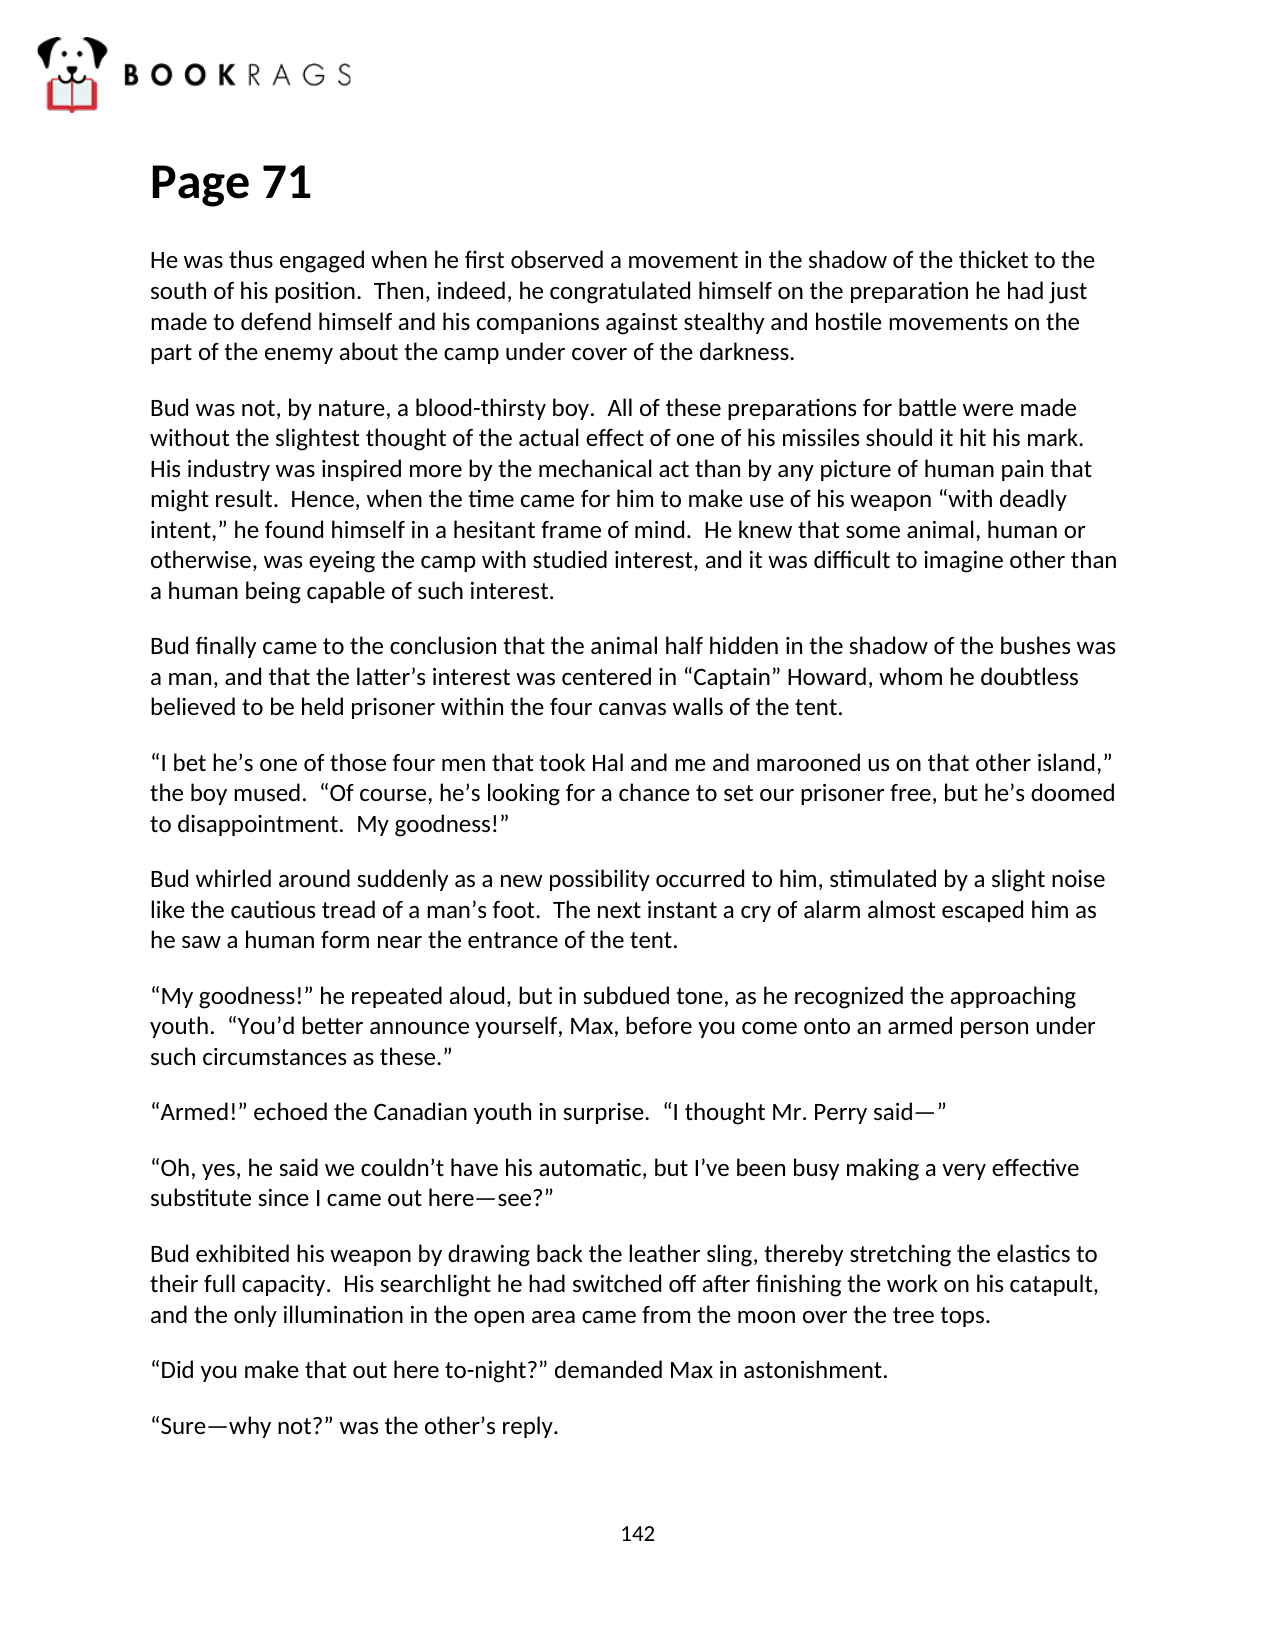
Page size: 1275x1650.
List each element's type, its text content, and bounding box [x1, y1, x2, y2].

text Bud finally came to the conclusion that the animal half hidden in the shadow of the bushes was a man, and that the latter’s interest was centered in “Captain” Howard, whom he doubtless believed to be held prisoner within the four canvas walls of the tent. [150, 630, 1125, 722]
picture [37, 37, 351, 113]
text Page 71 [150, 150, 1125, 211]
text “Did you make that out here to-night?” demanded Max in astonishment. [150, 1355, 1125, 1385]
text Bud whirled around suddenly as a new possibility occurred to him, stimulated by a slight noise like the cautious tread of a man’s foot. The next instant a cry of alarm almost escaped him as he saw a human form near the entrance of the tent. [150, 863, 1125, 955]
text “I bet he’s one of those four men that took Hal and me and marooned us on that other island,” the boy mused. “Of course, he’s looking for a chance to set our prisoner free, but he’s doomed to disappointment. My goodness!” [150, 747, 1125, 838]
text Bud was not, by nature, a blood-thirsty boy. All of these preparations for battle were made without the slightest thought of the actual effect of one of his missiles should it hit his mark. His industry was inspired more by the mechanical act than by any picture of human pain that might result. Hence, when the time came for him to make use of his weapon “with deadly intent,” he found himself in a hesitant frame of mind. He knew that some animal, human or otherwise, was eyeing the camp with studied interest, and it was difficult to imagine other than a human being capable of such interest. [150, 392, 1125, 605]
text “Oh, yes, he said we couldn’t have his automatic, but I’ve been busy making a very effective substitute since I came out here—­see?” [150, 1152, 1125, 1213]
text “Armed!” echoed the Canadian youth in surprise. “I thought Mr. Perry said—­” [150, 1097, 1125, 1127]
text “Sure—­why not?” was the other’s reply. [150, 1410, 1125, 1441]
text Bud exhibited his weapon by drawing back the leather sling, thereby stretching the elastics to their full capacity. His searchlight he had switched off after finishing the work on his catapult, and the only illumination in the open area came from the moon over the tree tops. [150, 1238, 1125, 1330]
text “My goodness!” he repeated aloud, but in subdued tone, as he recognized the approaching youth. “You’d better announce yourself, Max, before you come onto an armed person under such circumstances as these.” [150, 980, 1125, 1072]
text He was thus engaged when he first observed a movement in the shadow of the thicket to the south of his position. Then, indeed, he congratulated himself on the preparation he had just made to defend himself and his companions against stealthy and hostile movements on the part of the enemy about the camp under cover of the darkness. [150, 244, 1125, 367]
